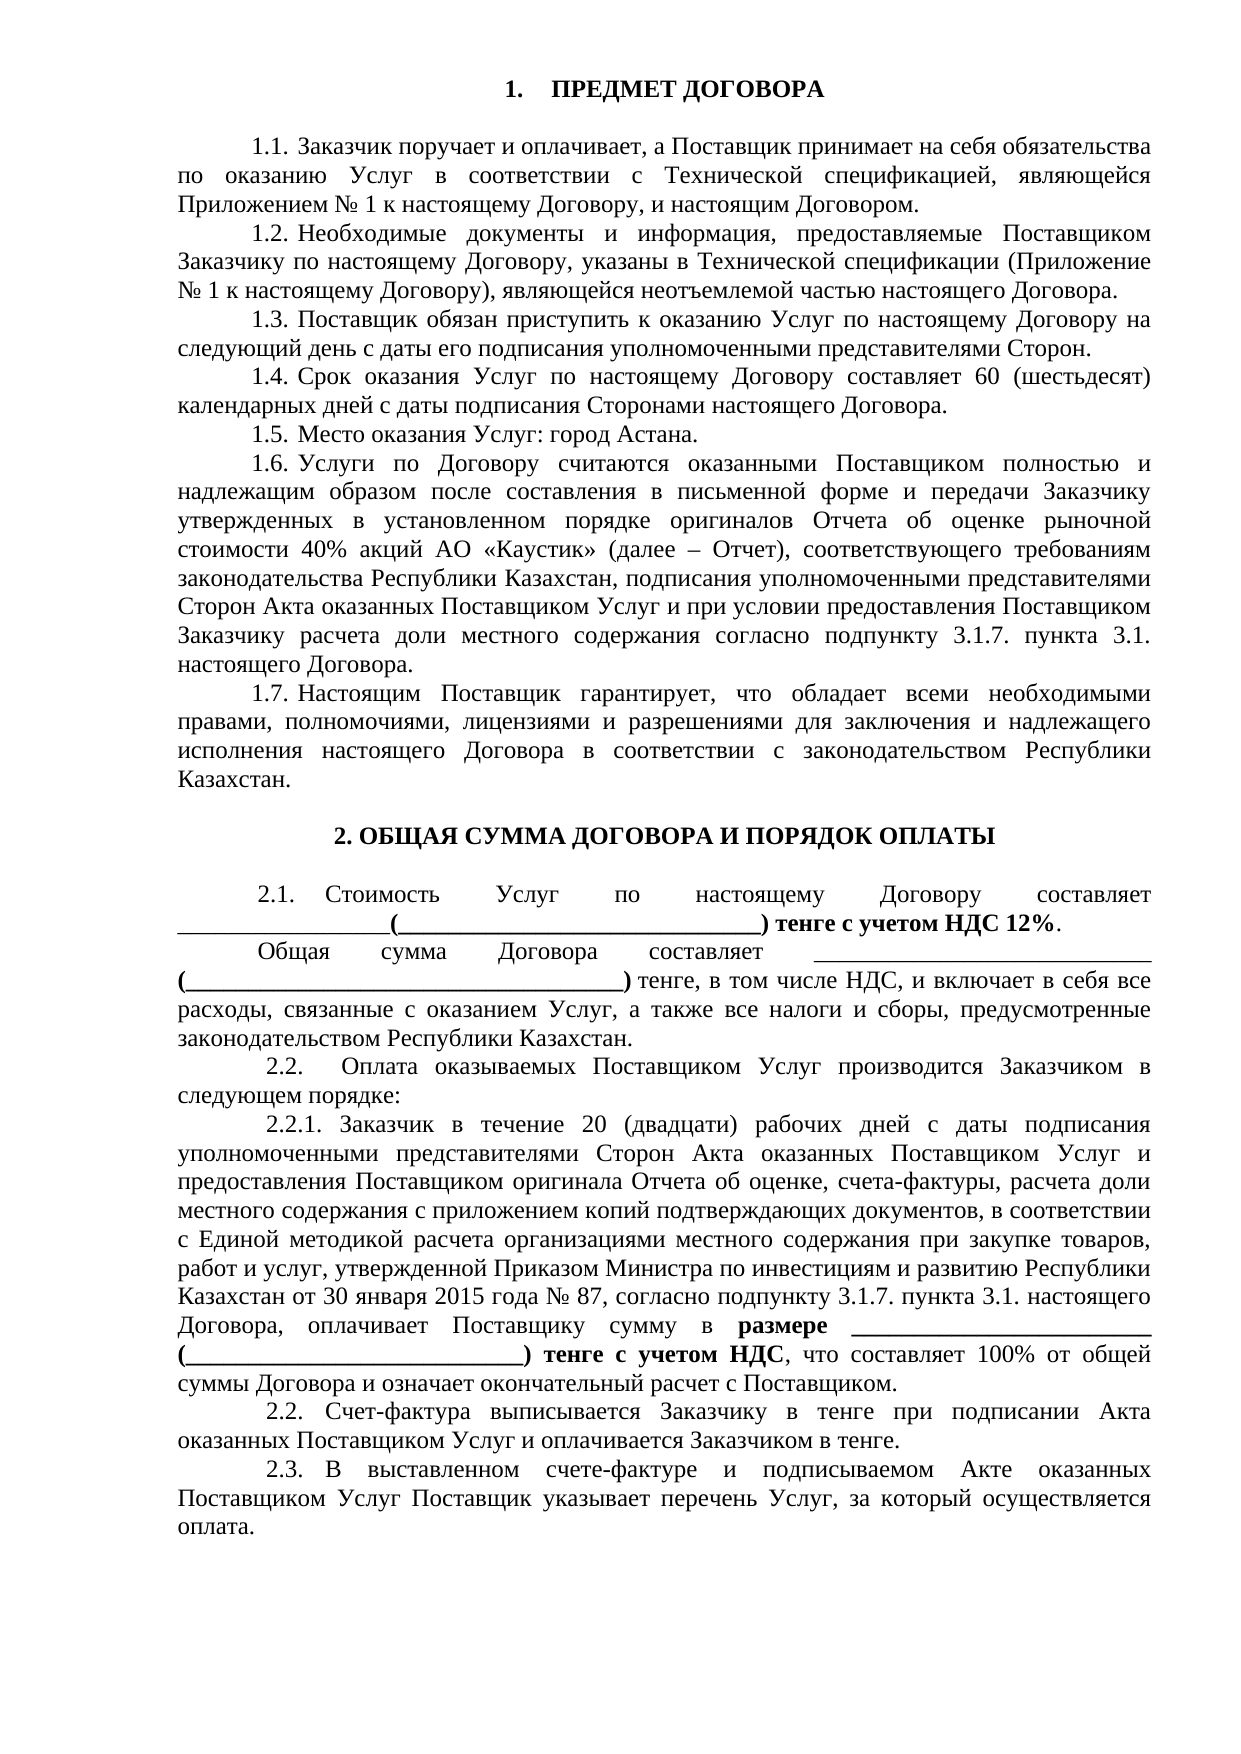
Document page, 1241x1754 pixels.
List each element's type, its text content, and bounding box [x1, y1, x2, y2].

list ПРЕДМЕТ ДОГОВОРА [177, 74, 1152, 103]
list Место оказания Услуг: город Астана. [177, 419, 1152, 448]
text Общая сумма Договора составляет ___________________________ (___________________________________) тенге, в том числе НДС, и включает в себя все расходы, связанные с оказанием Услуг, а также все налоги и сборы, предусмотренные законодательством Республики Казахстан. [177, 936, 1152, 1051]
list 2. ОБЩАЯ СУММА ДОГОВОРА И ПОРЯДОК ОПЛАТЫ [177, 821, 1152, 850]
list Оплата оказываемых Поставщиком Услуг производится Заказчиком в следующем порядке: [177, 1051, 1152, 1109]
list Настоящим Поставщик гарантирует, что обладает всеми необходимыми правами, полномочиями, лицензиями и разрешениями для заключения и надлежащего исполнения настоящего Договора в соответствии с законодательством Республики Казахстан. [177, 678, 1152, 793]
text 2.2.1. Заказчик в течение 20 (двадцати) рабочих дней с даты подписания уполномоченными представителями Сторон Акта оказанных Поставщиком Услуг и предоставления Поставщиком оригинала Отчета об оценке, счета-фактуры, расчета доли местного содержания с приложением копий подтверждающих документов, в соответствии с Единой методикой расчета организациями местного содержания при закупке товаров, работ и услуг, утвержденной Приказом Министра по инвестициям и развитию Республики Казахстан от 30 января 2015 года № 87, согласно подпункту 3.1.7. пункта 3.1. настоящего Договора, оплачивает Поставщику сумму в размере ________________________ (___________________________) тенге с учетом НДС, что составляет 100% от общей суммы Договора и означает окончательный расчет с Поставщиком. [177, 1109, 1152, 1396]
list Счет-фактура выписывается Заказчику в тенге при подписании Акта оказанных Поставщиком Услуг и оплачивается Заказчиком в тенге. [177, 1396, 1152, 1454]
list Необходимые документы и информация, предоставляемые Поставщиком Заказчику по настоящему Договору, указаны в Технической спецификации (Приложение № 1 к настоящему Договору), являющейся неотъемлемой частью настоящего Договора. [177, 218, 1152, 304]
list В выставленном счете-фактуре и подписываемом Акте оказанных Поставщиком Услуг Поставщик указывает перечень Услуг, за который осуществляется оплата. [177, 1454, 1152, 1540]
text 2.1. Стоимость Услуг по настоящему Договору составляет _________________(_____________________________) тенге с учетом НДС 12%. [177, 879, 1152, 936]
list Услуги по Договору считаются оказанными Поставщиком полностью и надлежащим образом после составления в письменной форме и передачи Заказчику утвержденных в установленном порядке оригиналов Отчета об оценке рыночной стоимости 40% акций АО «Каустик» (далее – Отчет), соответствующего требованиям законодательства Республики Казахстан, подписания уполномоченными представителями Сторон Акта оказанных Поставщиком Услуг и при условии предоставления Поставщиком Заказчику расчета доли местного содержания согласно подпункту 3.1.7. пункта 3.1. настоящего Договора. [177, 448, 1152, 678]
list Поставщик обязан приступить к оказанию Услуг по настоящему Договору на следующий день с даты его подписания уполномоченными представителями Сторон. [177, 304, 1152, 361]
list Срок оказания Услуг по настоящему Договору составляет 60 (шестьдесят) календарных дней с даты подписания Сторонами настоящего Договора. [177, 361, 1152, 419]
list Заказчик поручает и оплачивает, а Поставщик принимает на себя обязательства по оказанию Услуг в соответствии с Технической спецификацией, являющейся Приложением № 1 к настоящему Договору, и настоящим Договором. [177, 131, 1152, 218]
